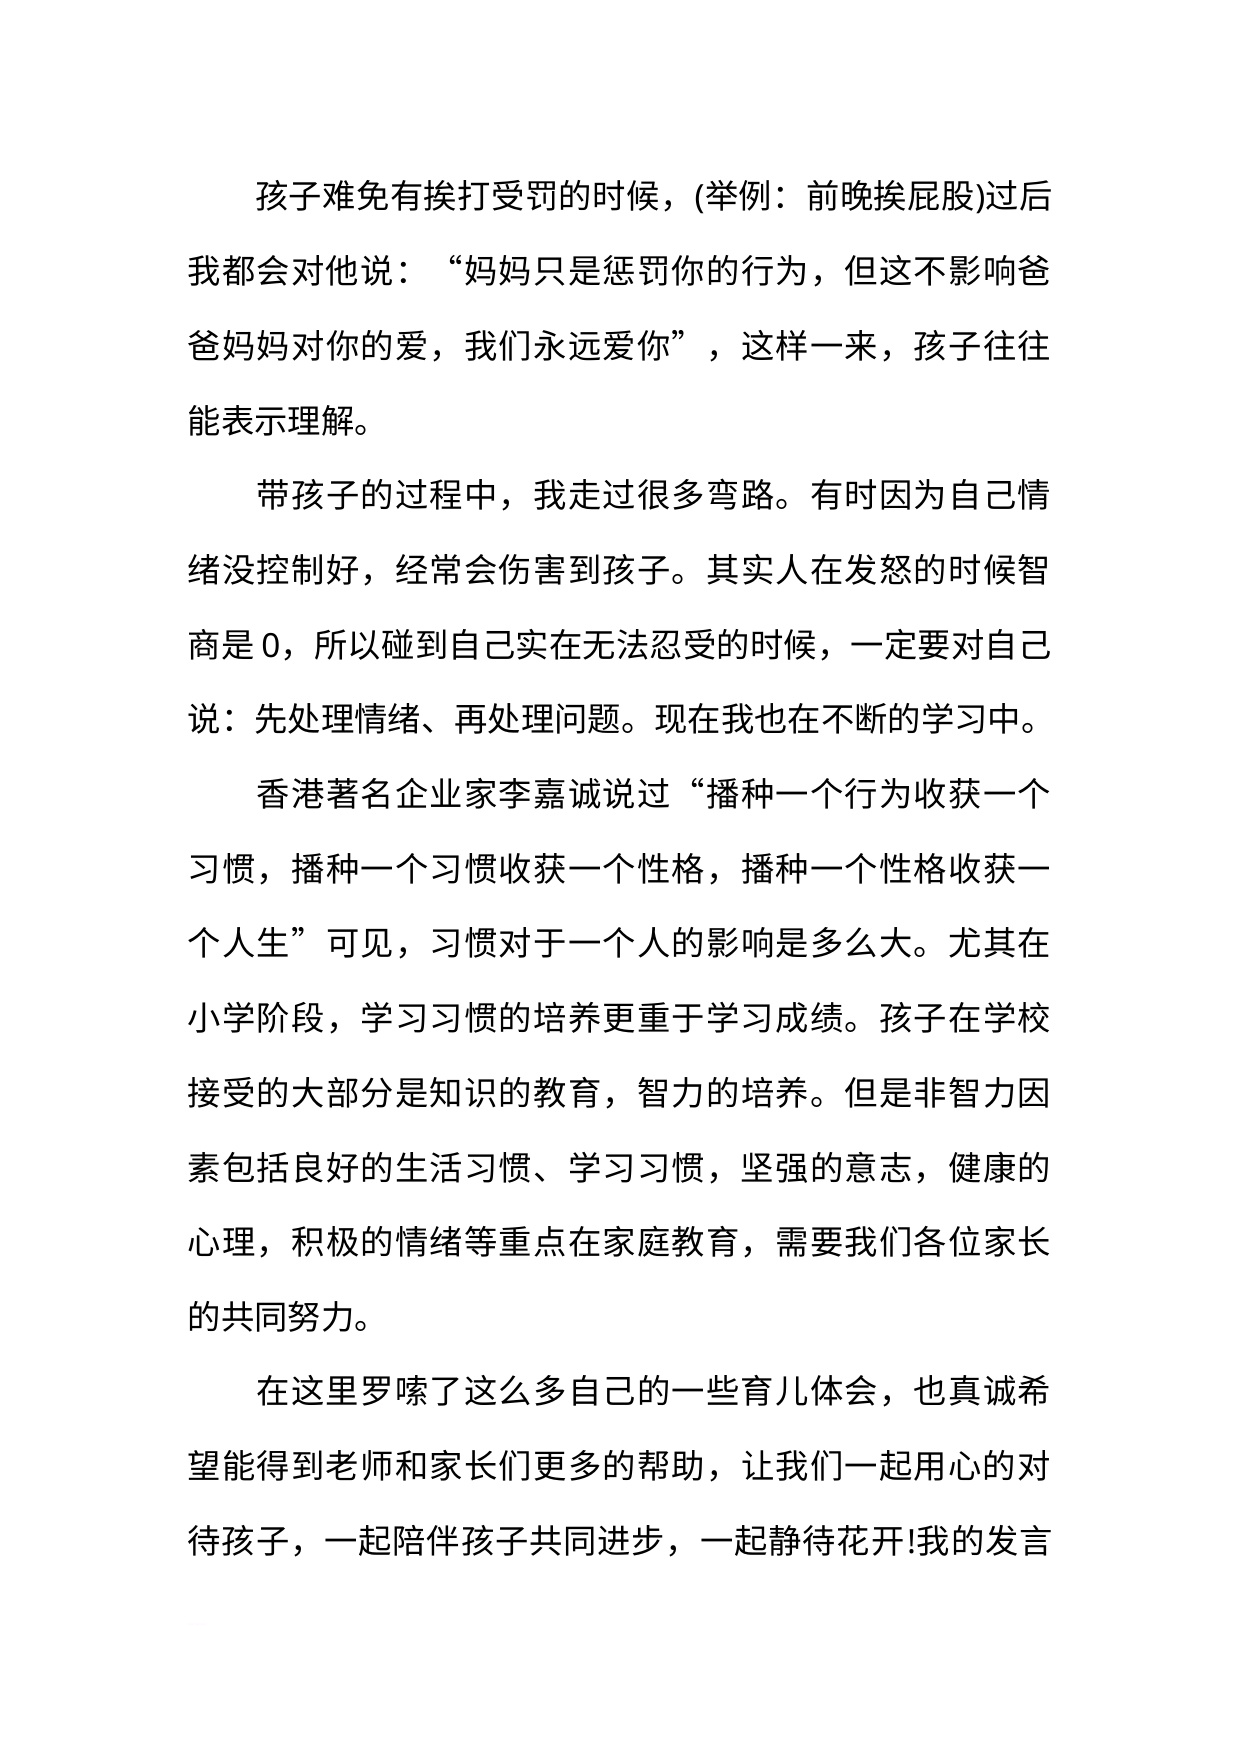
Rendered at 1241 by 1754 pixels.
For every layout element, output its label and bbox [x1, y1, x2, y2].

text [187, 162, 1053, 1571]
